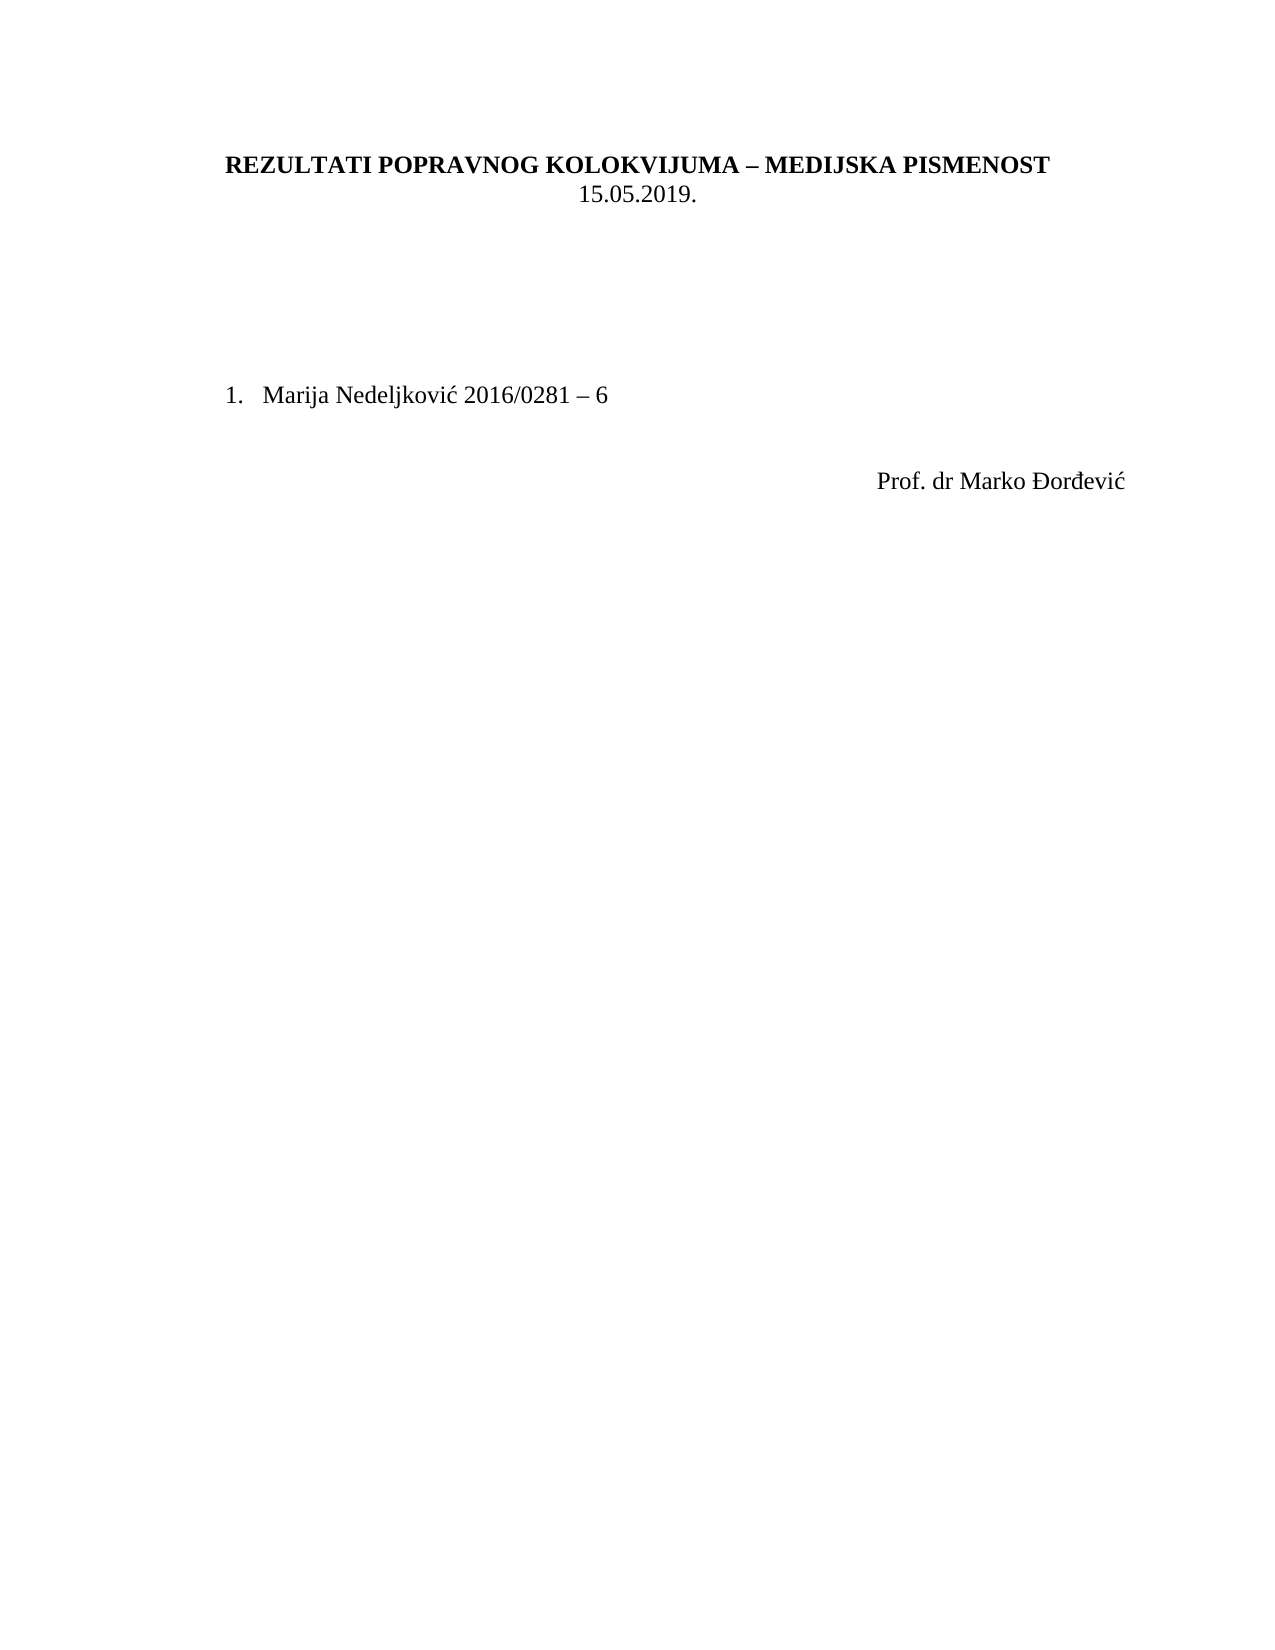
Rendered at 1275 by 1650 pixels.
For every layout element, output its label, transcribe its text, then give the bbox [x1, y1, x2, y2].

text 15.05.2019. [150, 179, 1125, 207]
text REZULTATI POPRAVNOG KOLOKVIJUMA – MEDIJSKA PISMENOST [150, 150, 1125, 179]
list Marija Nedeljković 2016/0281 – 6 [225, 380, 1125, 409]
list Prof. dr Marko Đorđević [225, 466, 1125, 495]
